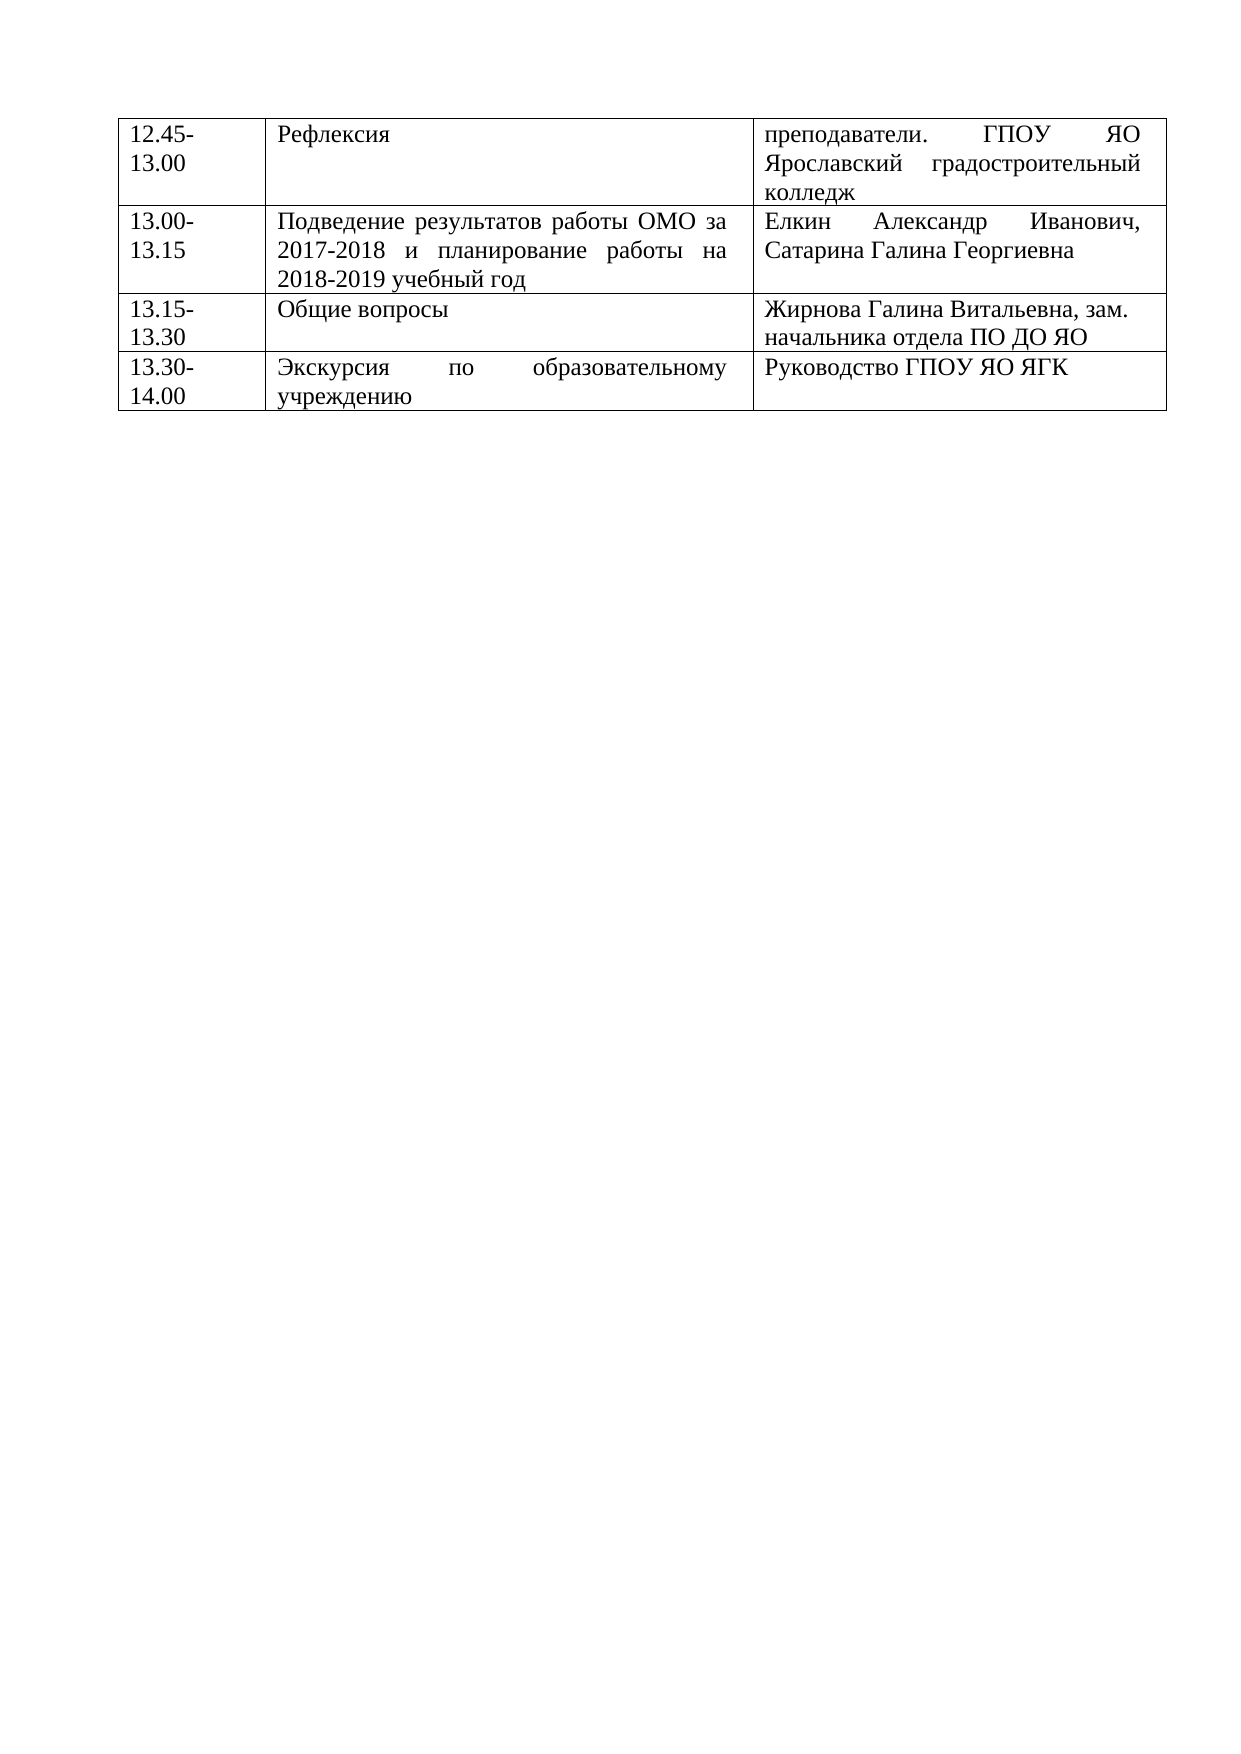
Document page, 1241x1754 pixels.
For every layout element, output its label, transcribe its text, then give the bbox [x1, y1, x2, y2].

table_cell Руководство ГПОУ ЯО ЯГК [754, 352, 1166, 410]
table_cell 13.00-13.15 [119, 206, 265, 293]
table_cell Общие вопросы [266, 294, 753, 351]
table_cell Жирнова Галина Витальевна, зам. начальника отдела ПО ДО ЯО [754, 294, 1166, 351]
table_cell 13.15-13.30 [119, 294, 265, 351]
table_cell Экскурсия по образовательному учреждению [266, 352, 753, 410]
table_cell Подведение результатов работы ОМО за 2017-2018 и планирование работы на 2018-2019 учебный год [266, 206, 753, 293]
table_cell Рефлексия [266, 119, 753, 205]
table_cell Елкин Александр Иванович, Сатарина Галина Георгиевна [754, 206, 1166, 293]
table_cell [754, 119, 1166, 205]
table_cell 13.30-14.00 [119, 352, 265, 410]
table_cell 12.45-13.00 [119, 119, 265, 205]
